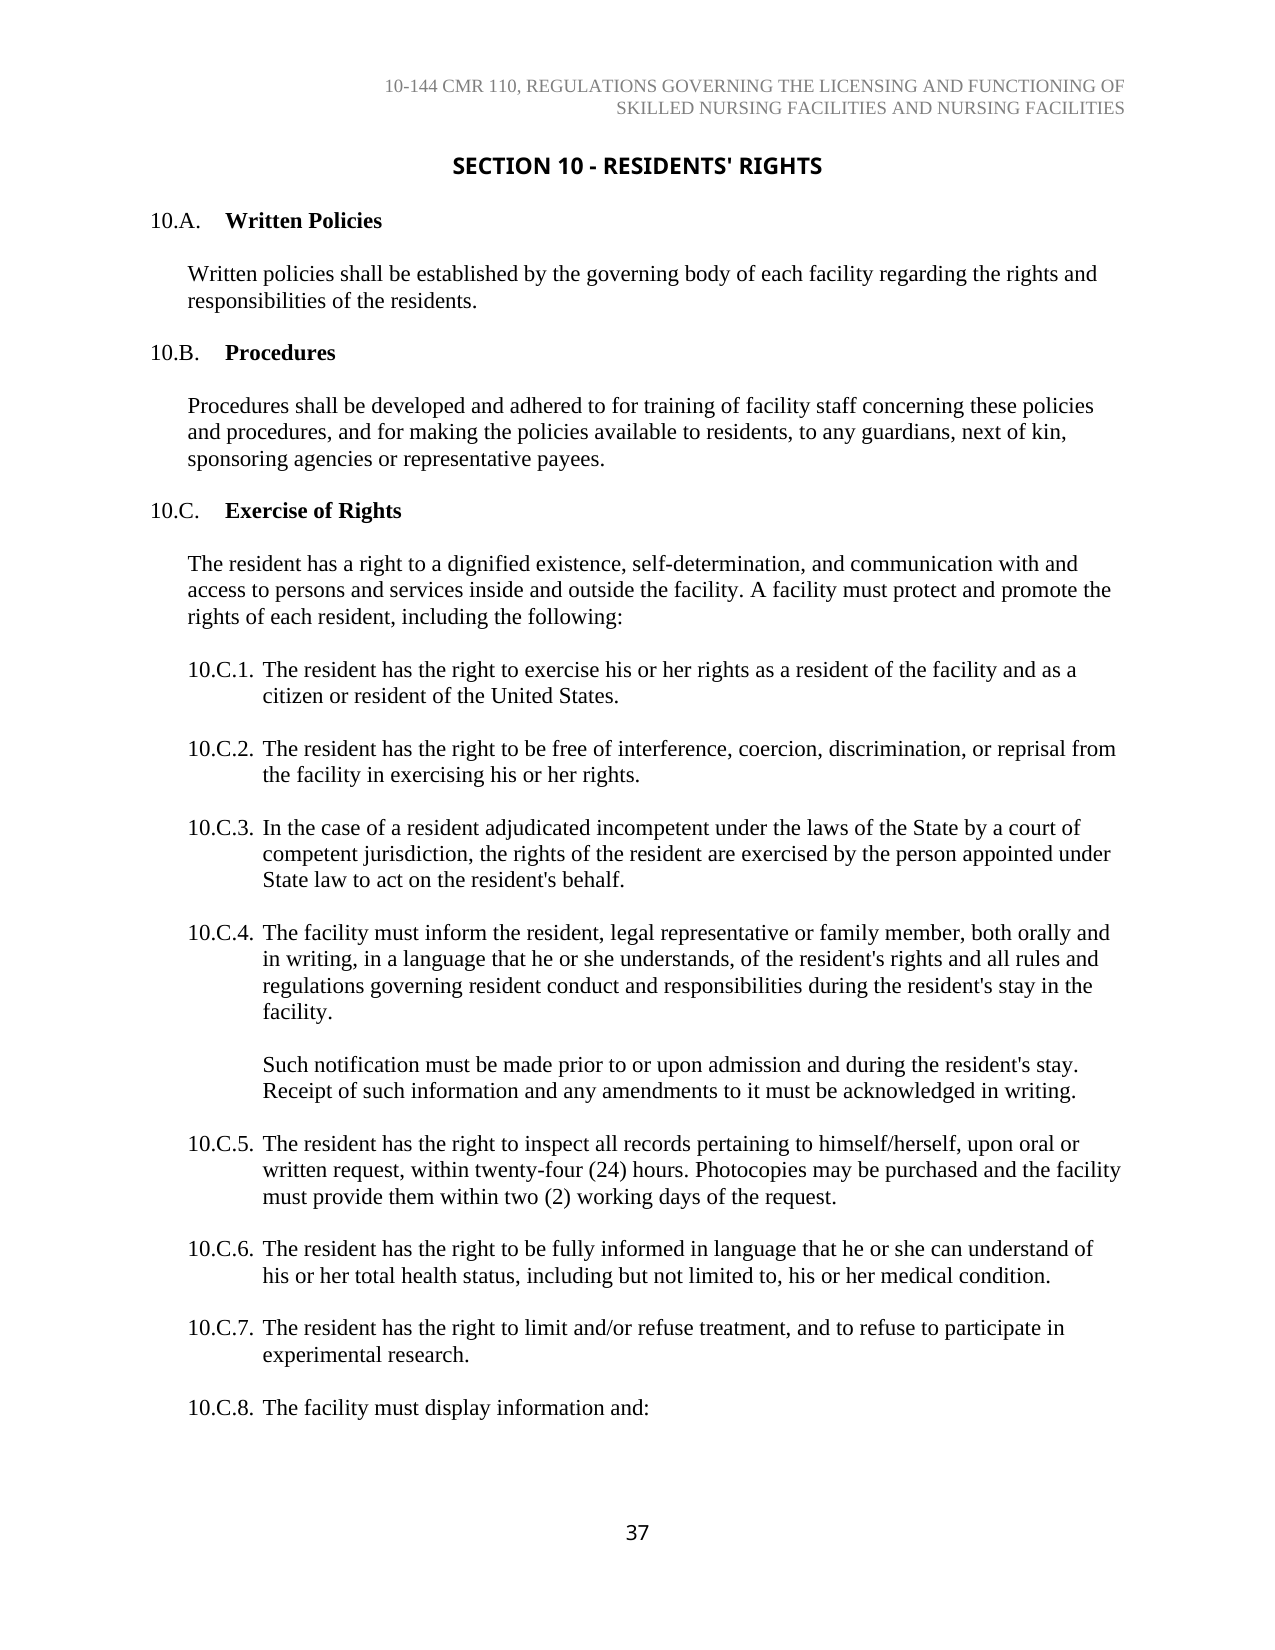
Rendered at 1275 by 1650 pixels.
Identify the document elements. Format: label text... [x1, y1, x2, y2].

text 10.C.3. In the case of a resident adjudicated incompetent under the laws of the State by a court of competent jurisdiction, the rights of the resident are exercised by the person appointed under State law to act on the resident's behalf. [187, 814, 1125, 893]
text 10.C.8. The facility must display information and: [150, 1393, 1125, 1420]
text 10.C.1. The resident has the right to exercise his or her rights as a resident of the facility and as a citizen or resident of the United States. [187, 656, 1125, 708]
text Such notification must be made prior to or upon admission and during the resident's stay. Receipt of such information and any amendments to it must be acknowledged in writing. [262, 1051, 1125, 1104]
text 10.C.2. The resident has the right to be free of interference, coercion, discrimination, or reprisal from the facility in exercising his or her rights. [187, 735, 1125, 787]
text Procedures shall be developed and adhered to for training of facility staff concerning these policies and procedures, and for making the policies available to residents, to any guardians, next of kin, sponsoring agencies or representative payees. [187, 392, 1125, 471]
text 10.C.5. The resident has the right to inspect all records pertaining to himself/herself, upon oral or written request, within twenty-four (24) hours. Photocopies may be purchased and the facility must provide them within two (2) working days of the request. [187, 1130, 1125, 1209]
text The resident has a right to a dignified existence, self-determination, and communication with and access to persons and services inside and outside the facility. A facility must protect and promote the rights of each resident, including the following: [187, 550, 1125, 629]
text 10.C.6. The resident has the right to be fully informed in language that he or she can understand of his or her total health status, including but not limited to, his or her medical condition. [187, 1235, 1125, 1288]
text Section 10 - Residents' Rights [150, 150, 1125, 181]
text 10.C.7. The resident has the right to limit and/or refuse treatment, and to refuse to participate in experimental research. [187, 1314, 1125, 1367]
text 10.A. Written Policies [150, 208, 1125, 234]
text 10.B. Procedures [150, 339, 1125, 366]
text Written policies shall be established by the governing body of each facility regarding the rights and responsibilities of the residents. [187, 260, 1125, 313]
text 10.C.4. The facility must inform the resident, legal representative or family member, both orally and in writing, in a language that he or she understands, of the resident's rights and all rules and regulations governing resident conduct and responsibilities during the resident's stay in the facility. [187, 919, 1125, 1024]
text 10.C. Exercise of Rights [150, 497, 1125, 524]
